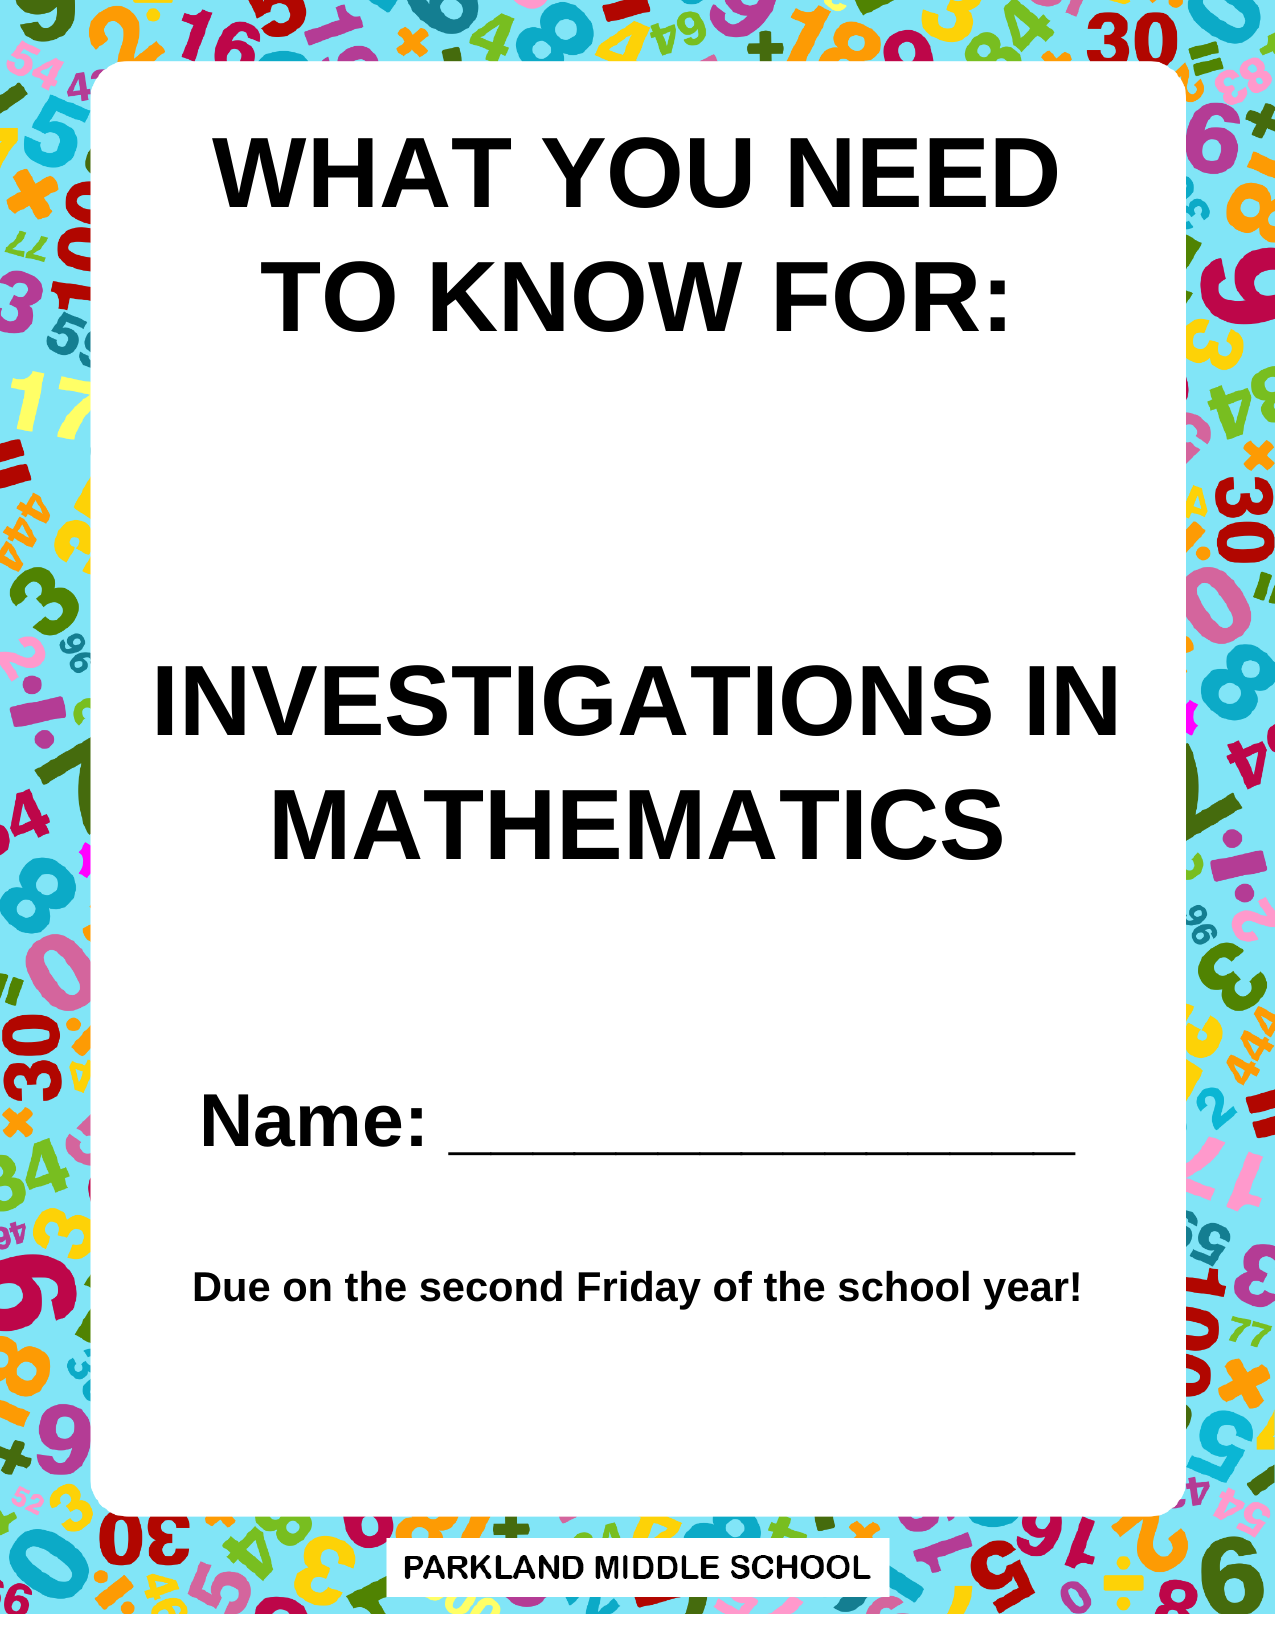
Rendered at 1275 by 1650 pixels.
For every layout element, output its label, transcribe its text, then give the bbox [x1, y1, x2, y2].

text WHAT YOU NEED TO KNOW FOR: [150, 113, 1125, 353]
text Name: _______________ [150, 1076, 1125, 1162]
picture [0, 0, 1275, 1614]
text Due on the second Friday of the school year! [150, 1262, 1125, 1310]
text INVESTIGATIONS IN MATHEMATICS [150, 641, 1125, 880]
